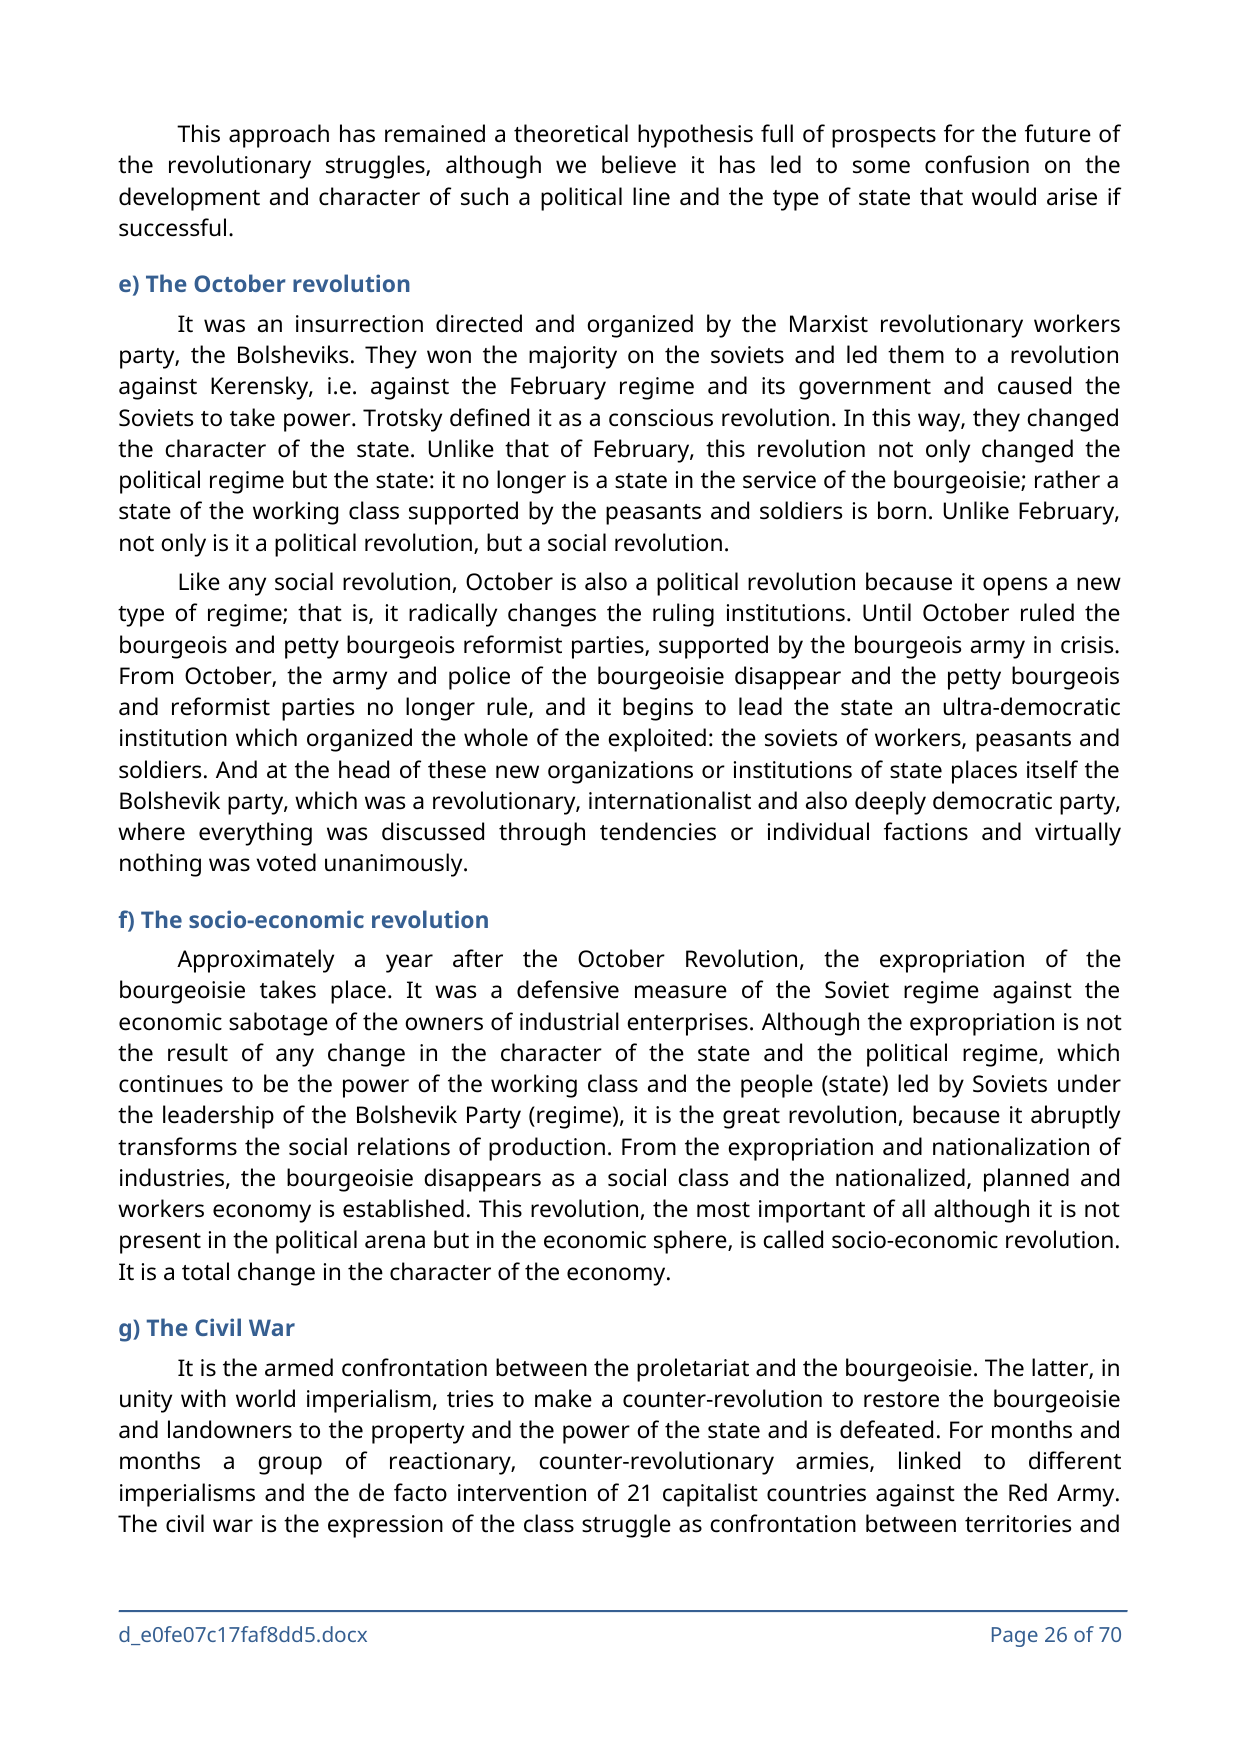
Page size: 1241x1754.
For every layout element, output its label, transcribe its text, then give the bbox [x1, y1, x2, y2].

text This approach has remained a theoretical hypothesis full of prospects for the future of the revolutionary struggles, although we believe it has led to some confusion on the development and character of such a political line and the type of state that would arise if successful. [118, 118, 1122, 243]
subtitle e) The October revolution [118, 268, 1122, 299]
text It was an insurrection directed and organized by the Marxist revolutionary workers party, the Bolsheviks. They won the majority on the soviets and led them to a revolution against Kerensky, i.e. against the February regime and its government and caused the Soviets to take power. Trotsky defined it as a conscious revolution. In this way, they changed the character of the state. Unlike that of February, this revolution not only changed the political regime but the state: it no longer is a state in the service of the bourgeoisie; rather a state of the working class supported by the peasants and soldiers is born. Unlike February, not only is it a political revolution, but a social revolution. [118, 308, 1122, 558]
subtitle f) The socio-economic revolution [118, 903, 1122, 935]
text Like any social revolution, October is also a political revolution because it opens a new type of regime; that is, it radically changes the ruling institutions. Until October ruled the bourgeois and petty bourgeois reformist parties, supported by the bourgeois army in crisis. From October, the army and police of the bourgeoisie disappear and the petty bourgeois and reformist parties no longer rule, and it begins to lead the state an ultra-democratic institution which organized the whole of the exploited: the soviets of workers, peasants and soldiers. And at the head of these new organizations or institutions of state places itself the Bolshevik party, which was a revolutionary, internationalist and also deeply democratic party, where everything was discussed through tendencies or individual factions and virtually nothing was voted unanimously. [118, 566, 1122, 878]
text Approximately a year after the October Revolution, the expropriation of the bourgeoisie takes place. It was a defensive measure of the Soviet regime against the economic sabotage of the owners of industrial enterprises. Although the expropriation is not the result of any change in the character of the state and the political regime, which continues to be the power of the working class and the people (state) led by Soviets under the leadership of the Bolshevik Party (regime), it is the great revolution, because it abruptly transforms the social relations of production. From the expropriation and nationalization of industries, the bourgeoisie disappears as a social class and the nationalized, planned and workers economy is established. This revolution, the most important of all although it is not present in the political arena but in the economic sphere, is called socio-economic revolution. It is a total change in the character of the economy. [118, 943, 1122, 1287]
subtitle g) The Civil War [118, 1312, 1122, 1343]
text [118, 1351, 1122, 1539]
